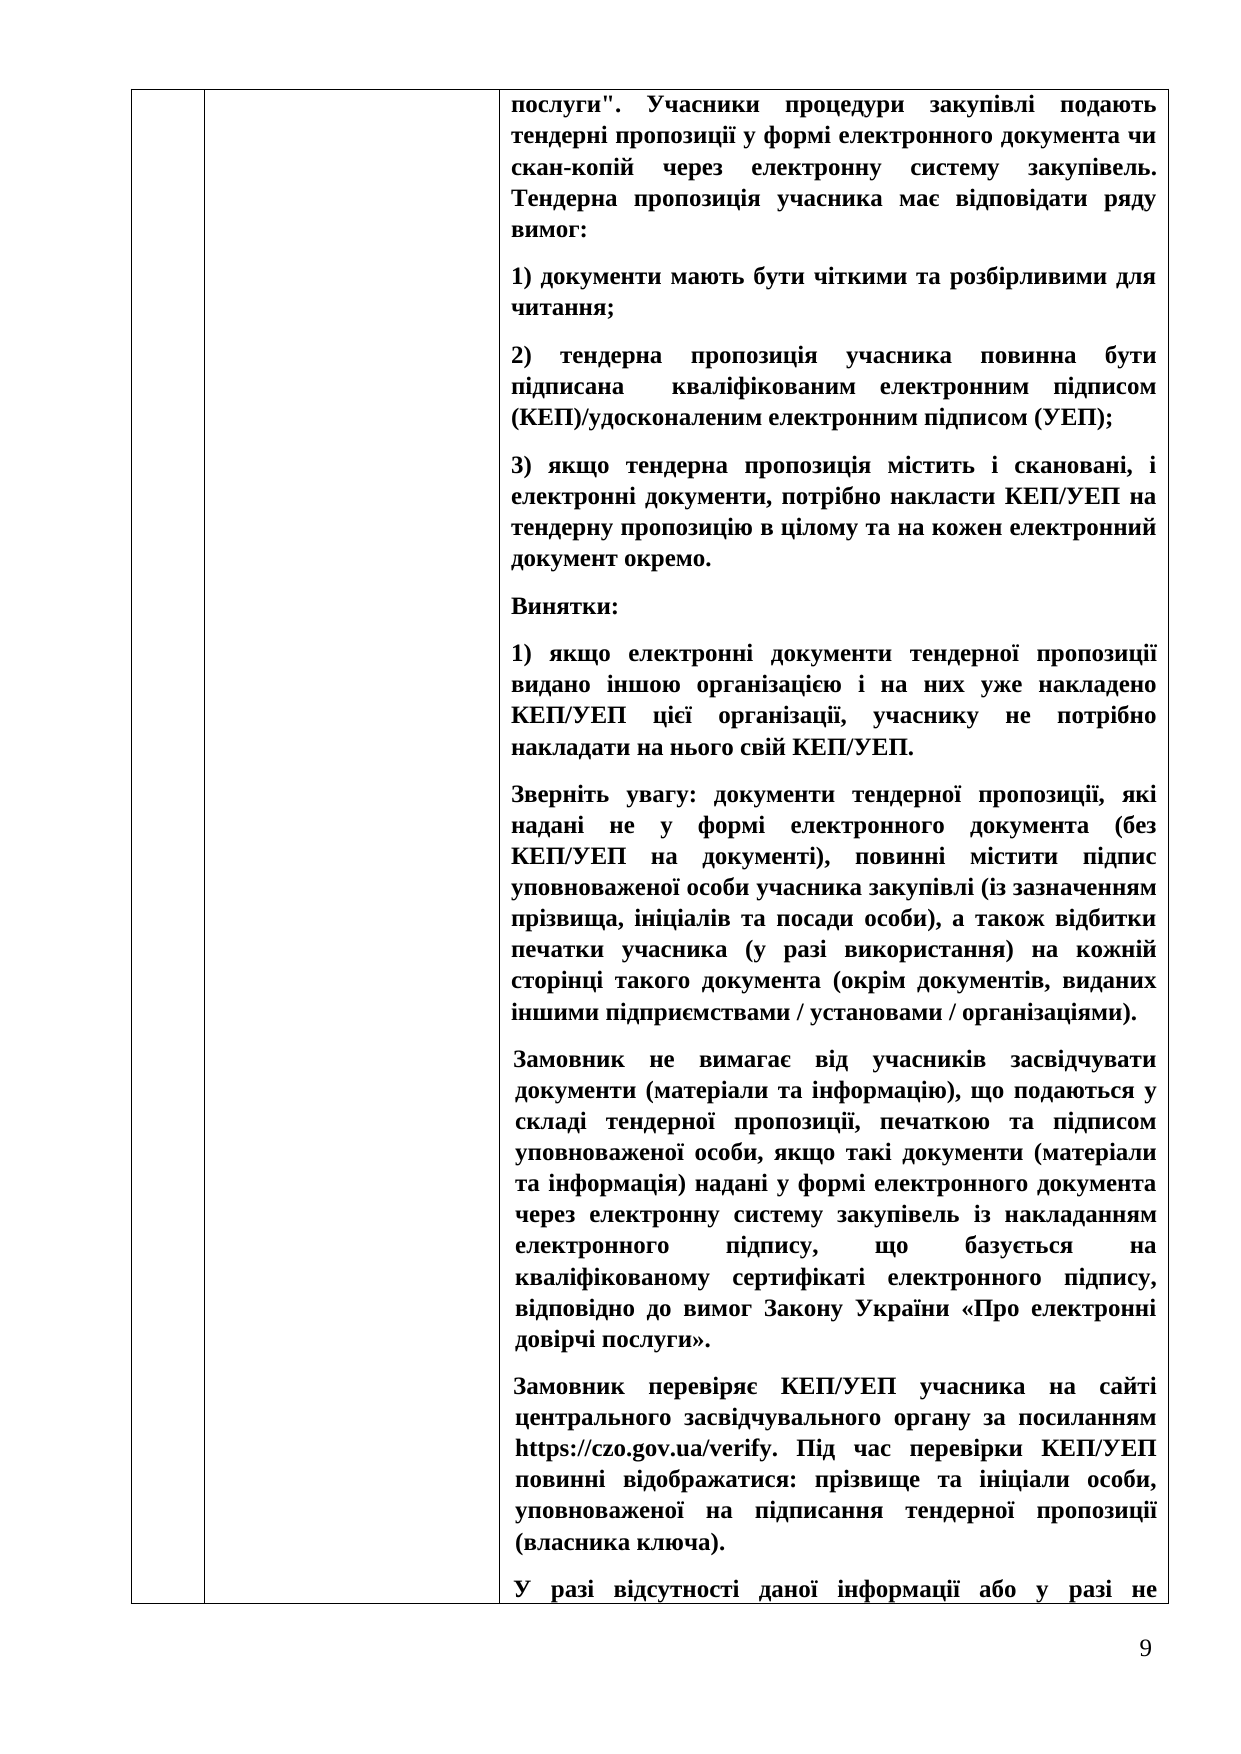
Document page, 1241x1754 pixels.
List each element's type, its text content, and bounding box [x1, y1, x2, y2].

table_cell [205, 90, 499, 1603]
table_cell 1 [132, 90, 204, 1603]
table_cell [500, 90, 1168, 1603]
